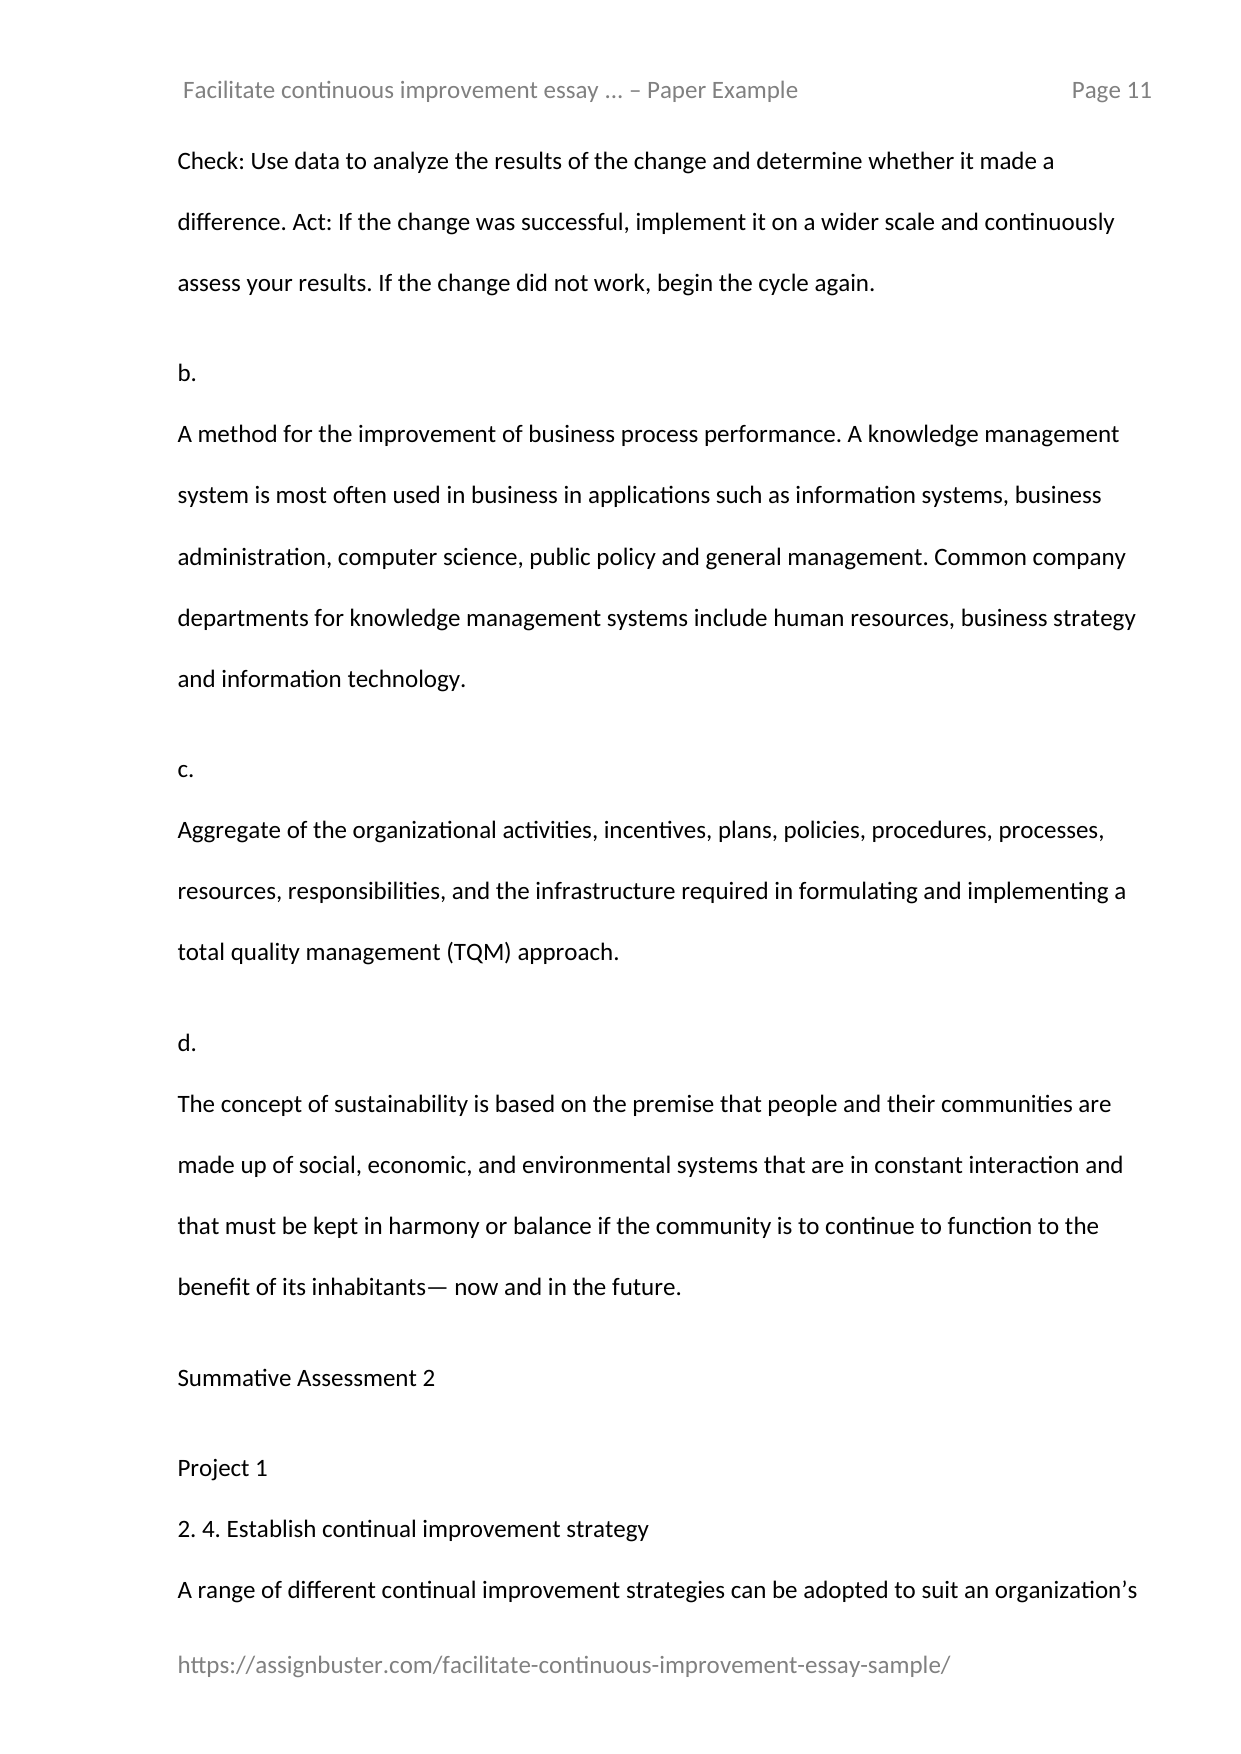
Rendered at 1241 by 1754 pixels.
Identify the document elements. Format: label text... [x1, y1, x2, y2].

text c. Aggregate of the organizational activities, incentives, plans, policies, procedures, processes, resources, responsibilities, and the infrastructure required in formulating and implementing a total quality management (TQM) approach. [177, 753, 1152, 967]
text Summative Assessment 2 [177, 1362, 1152, 1392]
text d. The concept of sustainability is based on the premise that people and their communities are made up of social, economic, and environmental systems that are in constant interaction and that must be kept in harmony or balance if the community is to continue to function to the benefit of its inhabitants— now and in the future. [177, 1027, 1152, 1302]
text b. A method for the improvement of business process performance. A knowledge management system is most often used in business in applications such as information systems, business administration, computer science, public policy and general management. Common company departments for knowledge management systems include human resources, business strategy and information technology. [177, 358, 1152, 693]
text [177, 145, 1152, 298]
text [177, 1452, 1152, 1605]
